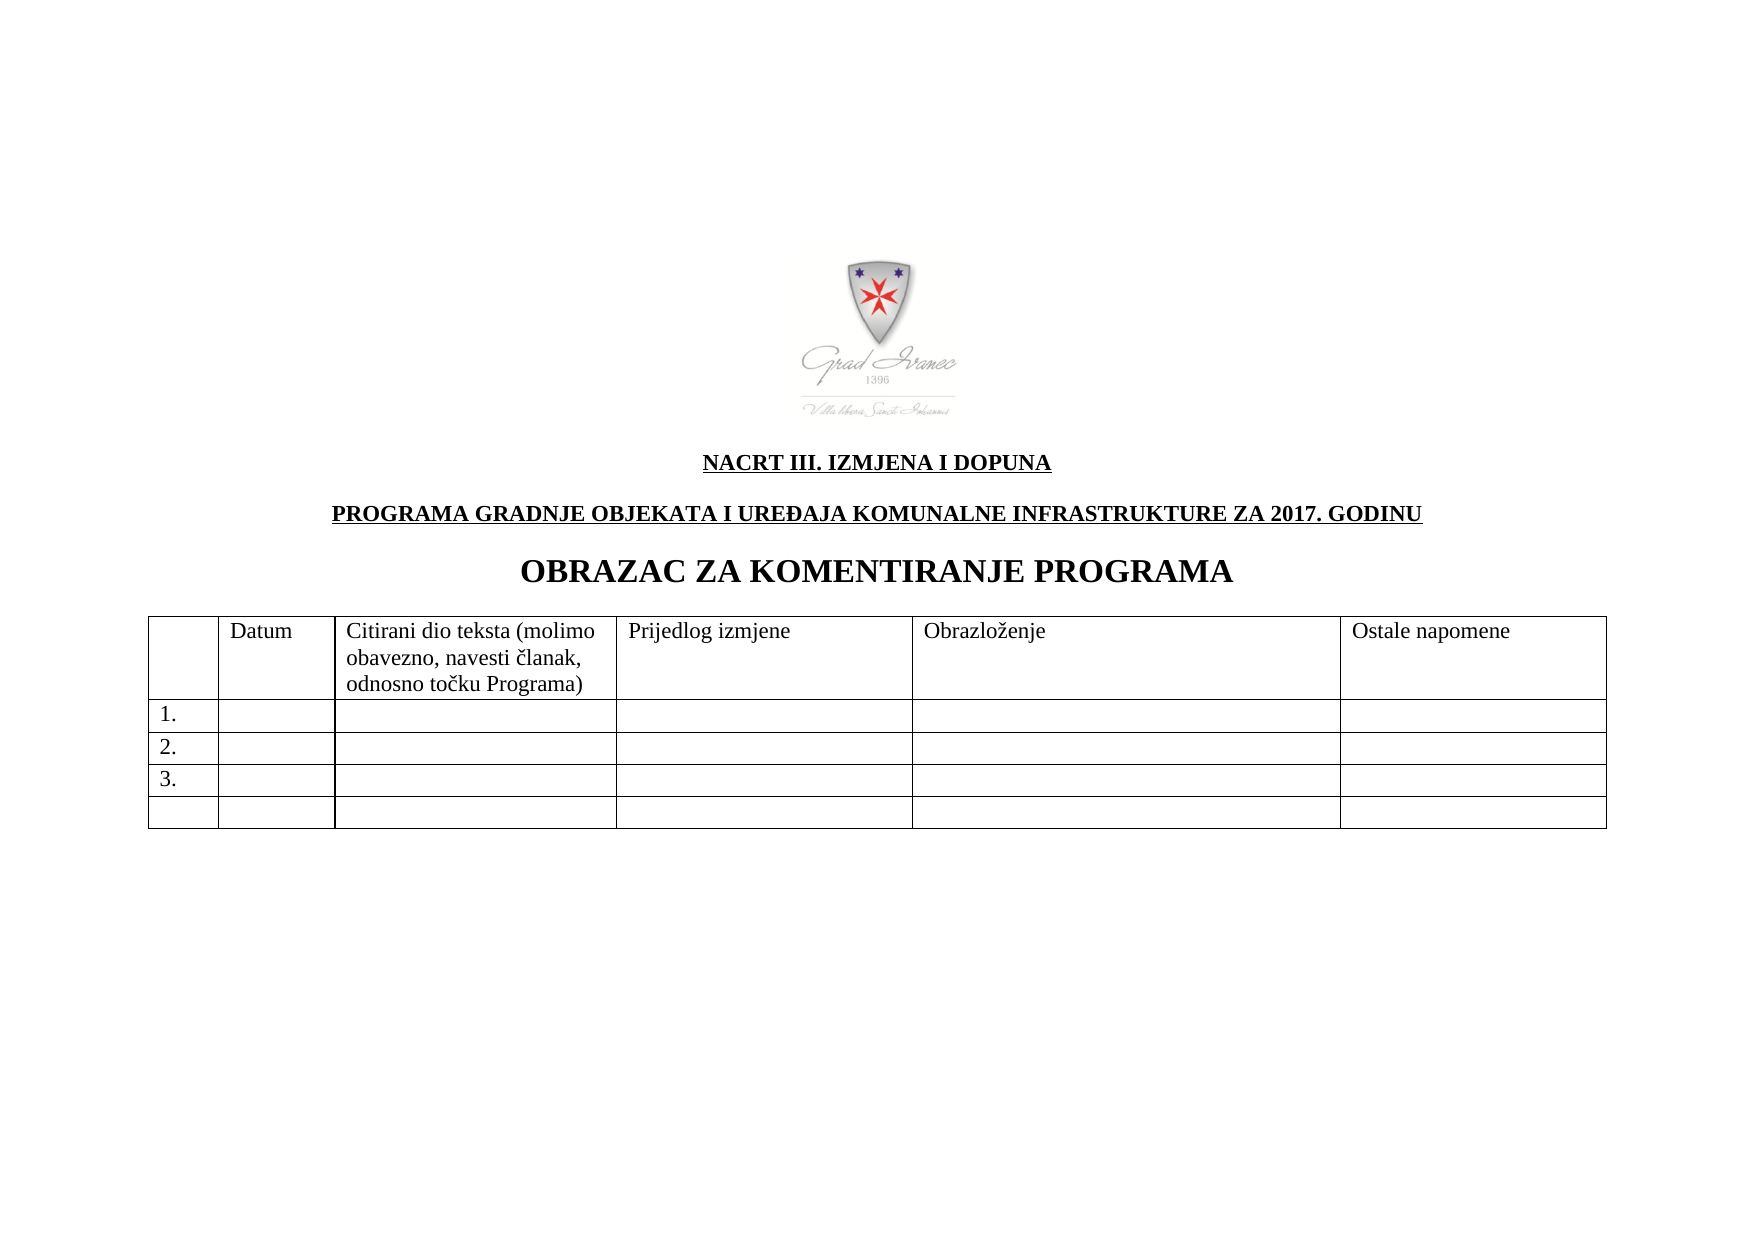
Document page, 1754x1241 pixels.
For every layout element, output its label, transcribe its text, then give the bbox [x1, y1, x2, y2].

table_cell 1. [149, 700, 218, 732]
table_cell [1341, 797, 1606, 828]
table_header Datum [219, 617, 334, 699]
table_header Ostale napomene [1341, 617, 1606, 699]
table_cell [336, 797, 616, 828]
table_cell [617, 797, 912, 828]
text PROGRAMA GRADNJE OBJEKATA I UREĐAJA KOMUNALNE INFRASTRUKTURE ZA 2017. GODINU [148, 500, 1606, 527]
text OBRAZAC ZA KOMENTIRANJE PROGRAMA [148, 551, 1606, 589]
table_cell [1341, 765, 1606, 796]
table_cell [913, 700, 1340, 732]
table_header Prijedlog izmjene [617, 617, 912, 699]
table_cell [913, 733, 1340, 764]
table_cell [219, 765, 334, 796]
table_cell [1341, 733, 1606, 764]
table_cell [219, 700, 334, 732]
table_cell [149, 797, 218, 828]
table_cell [617, 700, 912, 732]
table_cell [913, 765, 1340, 796]
table_cell [336, 700, 616, 732]
table_cell [617, 733, 912, 764]
table_header [149, 617, 218, 699]
table_cell [219, 733, 334, 764]
table_cell [336, 733, 616, 764]
table_cell [1341, 700, 1606, 732]
table_cell [913, 797, 1340, 828]
text NACRT III. IZMJENA I DOPUNA [148, 449, 1606, 476]
table_cell 2. [149, 733, 218, 764]
table_cell [617, 765, 912, 796]
table_header Citirani dio teksta (molimo obavezno, navesti članak, odnosno točku Programa) [336, 617, 616, 699]
picture [789, 249, 965, 425]
table_header Obrazloženje [913, 617, 1340, 699]
table_cell [336, 765, 616, 796]
table_cell [219, 797, 334, 828]
table_cell 3. [149, 765, 218, 796]
